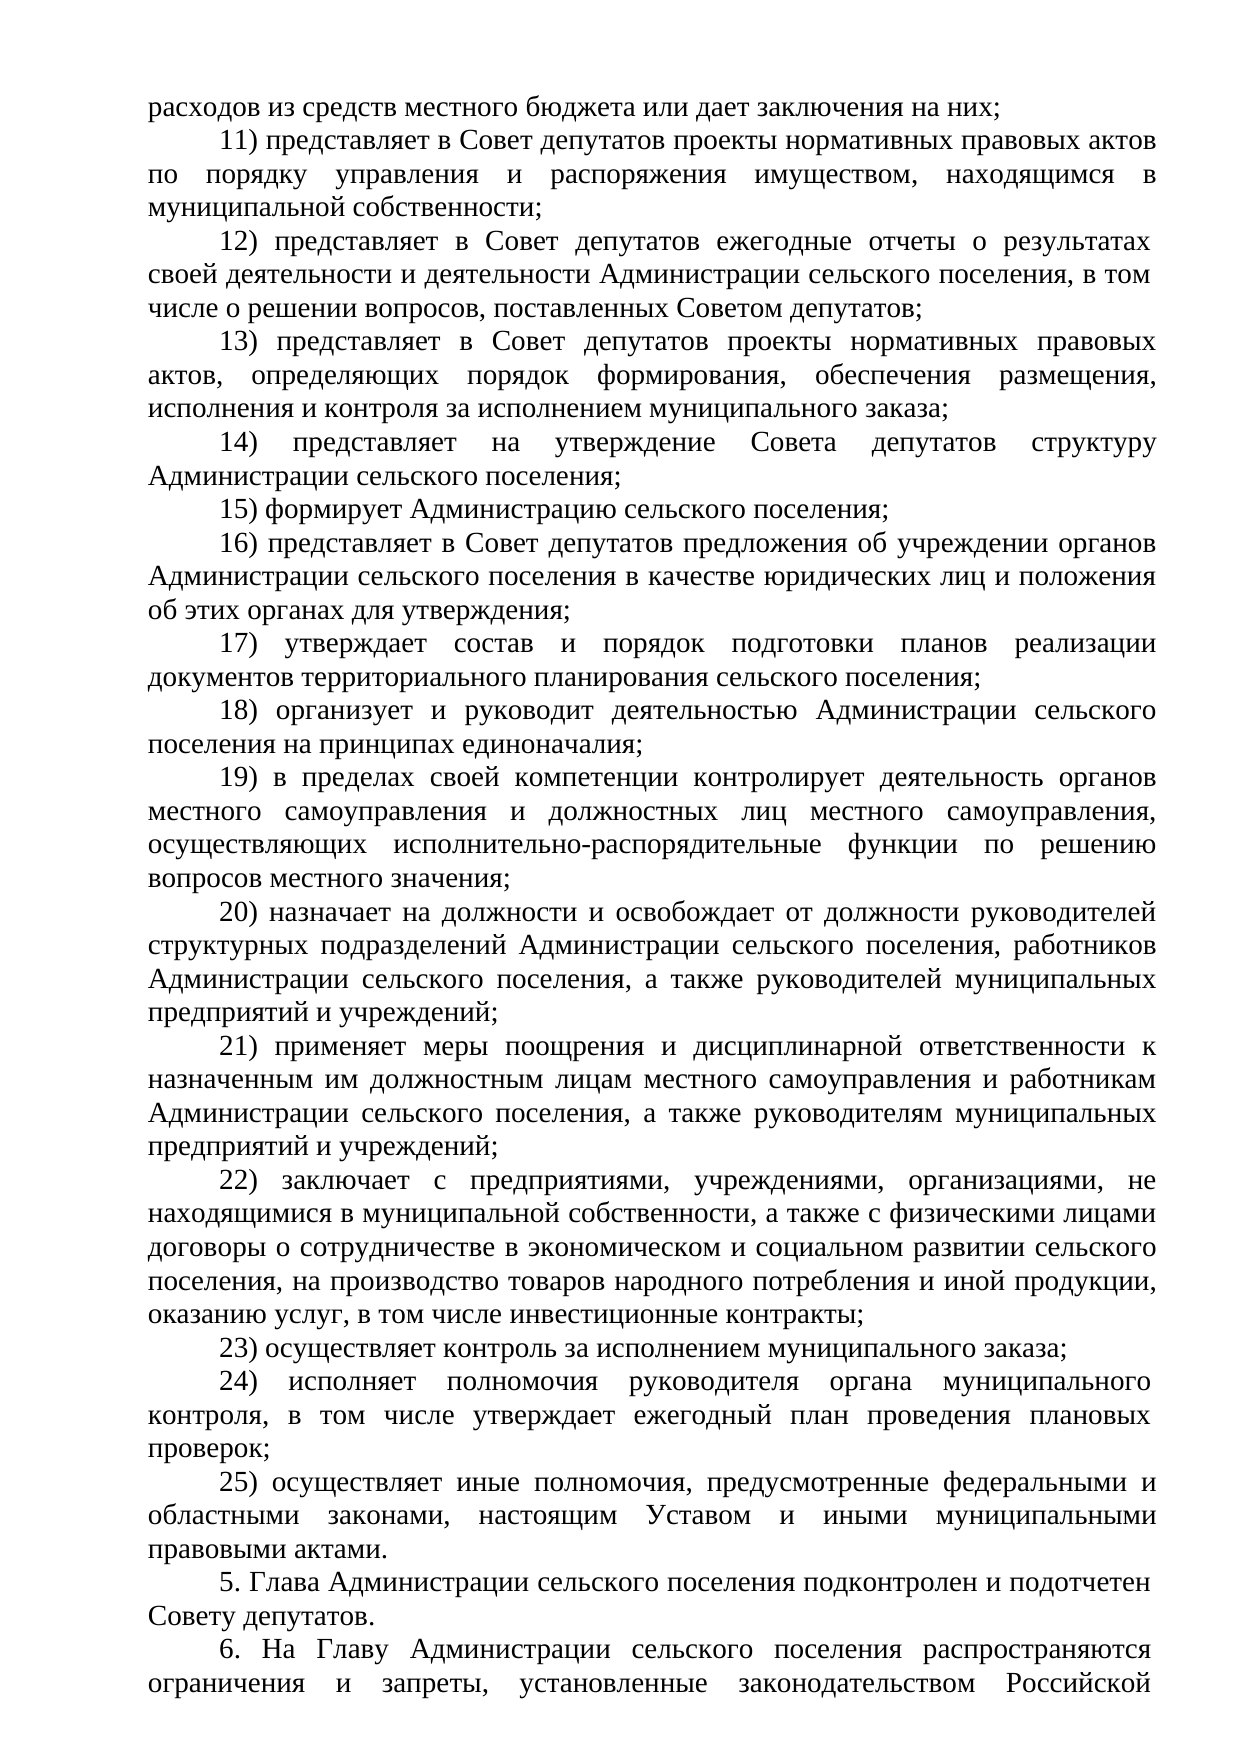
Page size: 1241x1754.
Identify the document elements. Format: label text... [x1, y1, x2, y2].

text 23) осуществляет контроль за исполнением муниципального заказа; [148, 1330, 1157, 1363]
text 12) представляет в Совет депутатов ежегодные отчеты о результатах своей деятельности и деятельности Администрации сельского поселения, в том числе о решении вопросов, поставленных Советом депутатов; [148, 223, 1152, 323]
text 13) представляет в Совет депутатов проекты нормативных правовых актов, определяющих порядок формирования, обеспечения размещения, исполнения и контроля за исполнением муниципального заказа; [148, 323, 1157, 424]
text 20) назначает на должности и освобождает от должности руководителей структурных подразделений Администрации сельского поселения, работников Администрации сельского поселения, а также руководителей муниципальных предприятий и учреждений; [148, 894, 1157, 1028]
text 25) осуществляет иные полномочия, предусмотренные федеральными и областными законами, настоящим Уставом и иными муниципальными правовыми актами. [148, 1464, 1157, 1564]
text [148, 89, 1157, 122]
text 5. Глава Администрации сельского поселения подконтролен и подотчетен Совету депутатов. [148, 1564, 1152, 1632]
text 21) применяет меры поощрения и дисциплинарной ответственности к назначенным им должностным лицам местного самоуправления и работникам Администрации сельского поселения, а также руководителям муниципальных предприятий и учреждений; [148, 1028, 1157, 1162]
text 24) исполняет полномочия руководителя органа муниципального контроля, в том числе утверждает ежегодный план проведения плановых проверок; [148, 1363, 1152, 1464]
text 19) в пределах своей компетенции контролирует деятельность органов местного самоуправления и должностных лиц местного самоуправления, осуществляющих исполнительно-распорядительные функции по решению вопросов местного значения; [148, 759, 1157, 894]
text 16) представляет в Совет депутатов предложения об учреждении органов Администрации сельского поселения в качестве юридических лиц и положения об этих органах для утверждения; [148, 525, 1157, 625]
text 17) утверждает состав и порядок подготовки планов реализации документов территориального планирования сельского поселения; [148, 625, 1157, 692]
text 22) заключает с предприятиями, учреждениями, организациями, не находящимися в муниципальной собственности, а также с физическими лицами договоры о сотрудничестве в экономическом и социальном развитии сельского поселения, на производство товаров народного потребления и иной продукции, оказанию услуг, в том числе инвестиционные контракты; [148, 1162, 1157, 1330]
text 18) организует и руководит деятельностью Администрации сельского поселения на принципах единоначалия; [148, 692, 1157, 759]
text 11) представляет в Совет депутатов проекты нормативных правовых актов по порядку управления и распоряжения имуществом, находящимся в муниципальной собственности; [148, 122, 1157, 223]
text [148, 1632, 1152, 1699]
text 15) формирует Администрацию сельского поселения; [148, 491, 1157, 525]
text 14) представляет на утверждение Совета депутатов структуру Администрации сельского поселения; [148, 424, 1157, 491]
